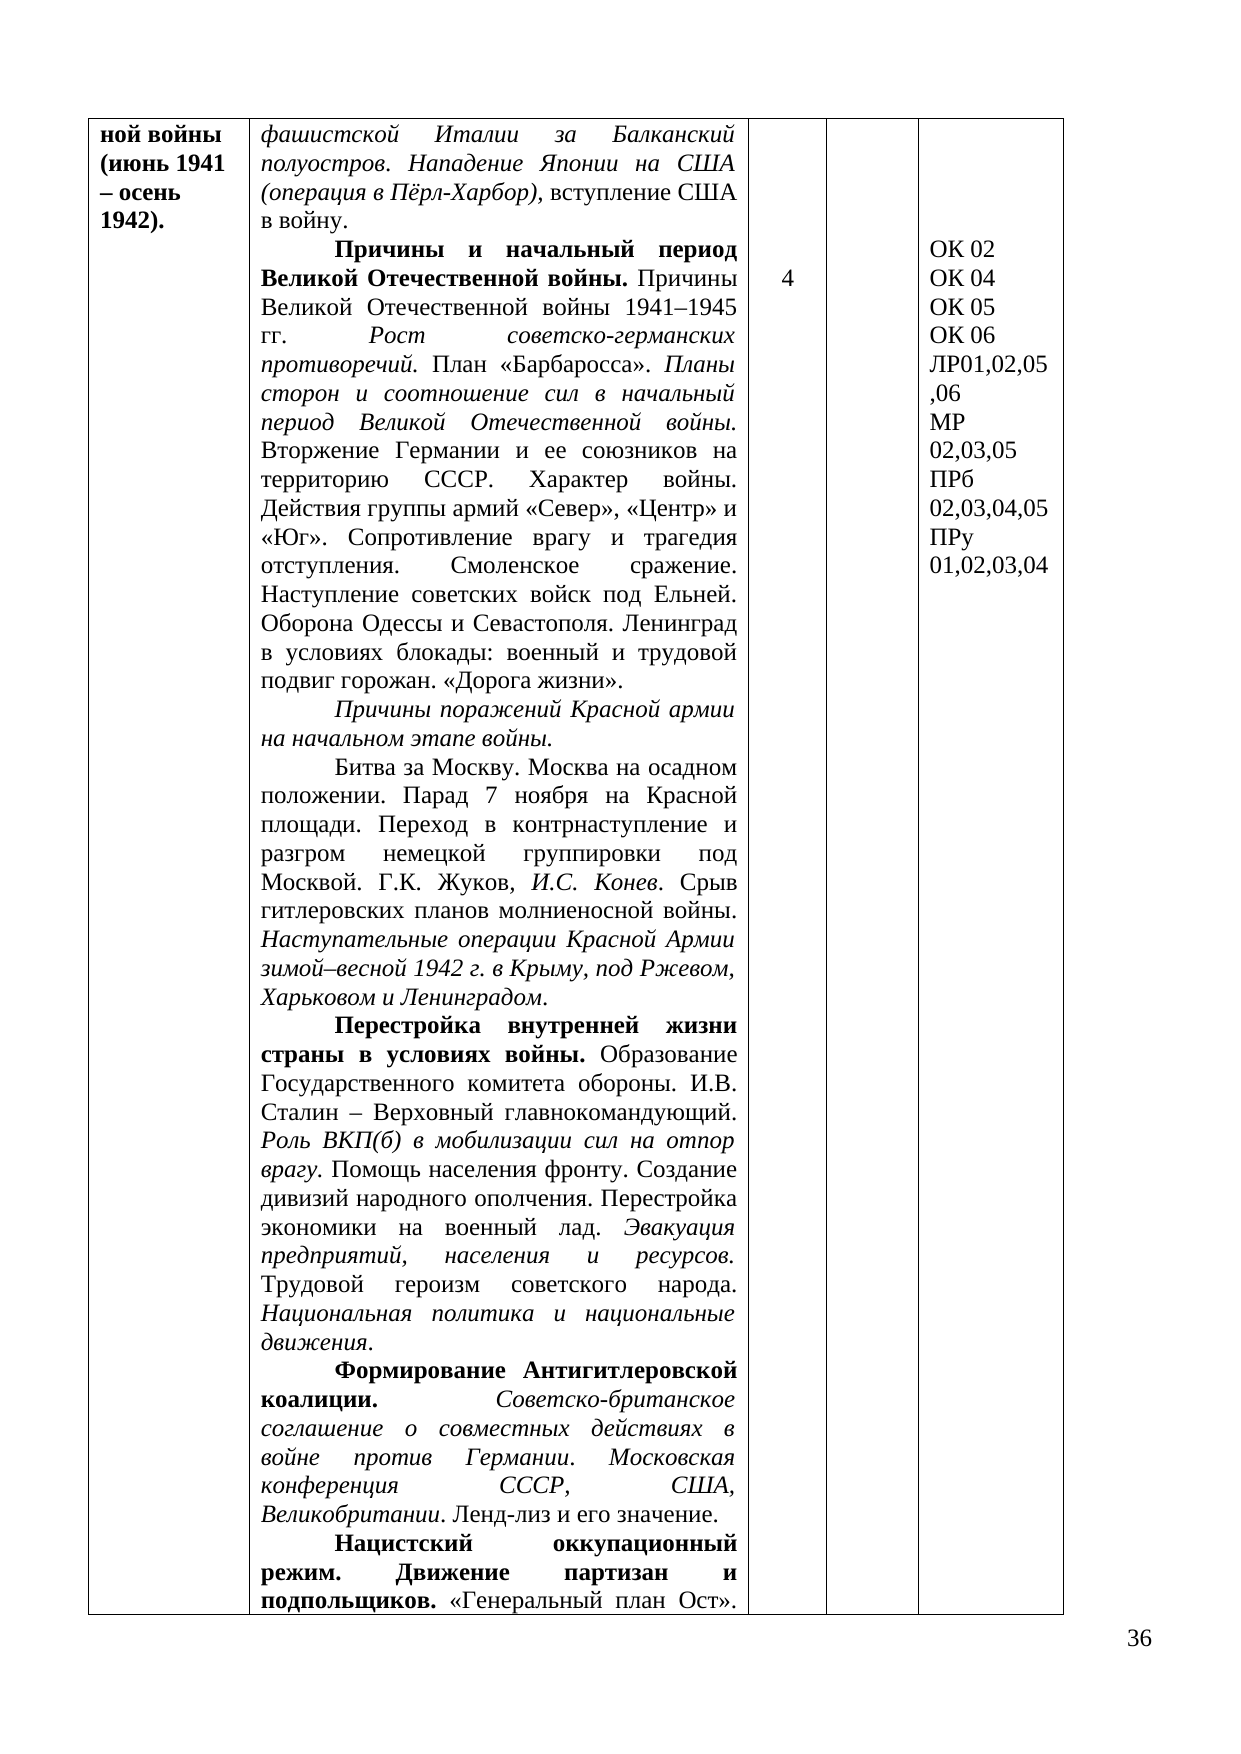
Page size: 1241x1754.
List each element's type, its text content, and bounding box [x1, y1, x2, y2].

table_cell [919, 119, 1063, 1614]
table_cell 4 [749, 119, 826, 1614]
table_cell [250, 119, 748, 1614]
table_cell [827, 119, 918, 1614]
